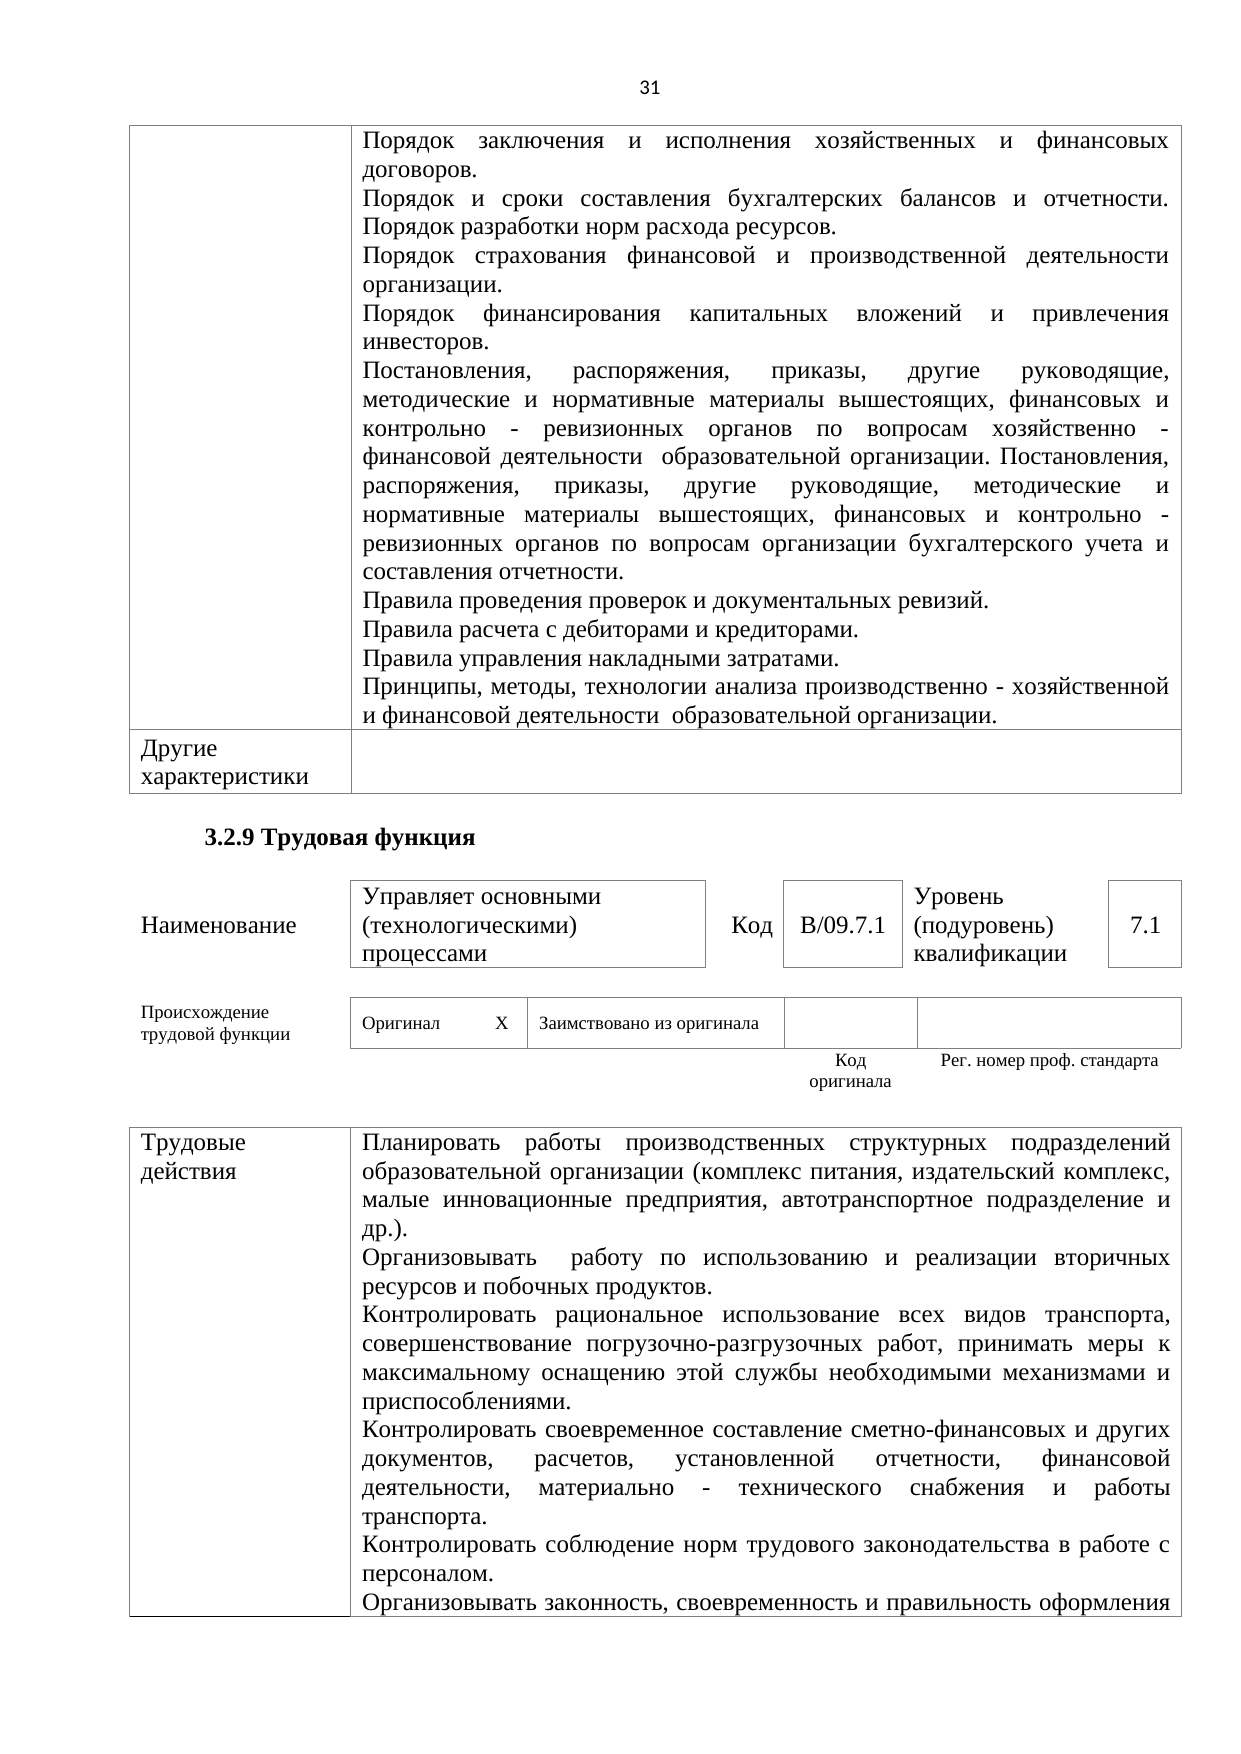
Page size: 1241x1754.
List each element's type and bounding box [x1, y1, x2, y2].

table_header [118, 125, 1181, 1617]
